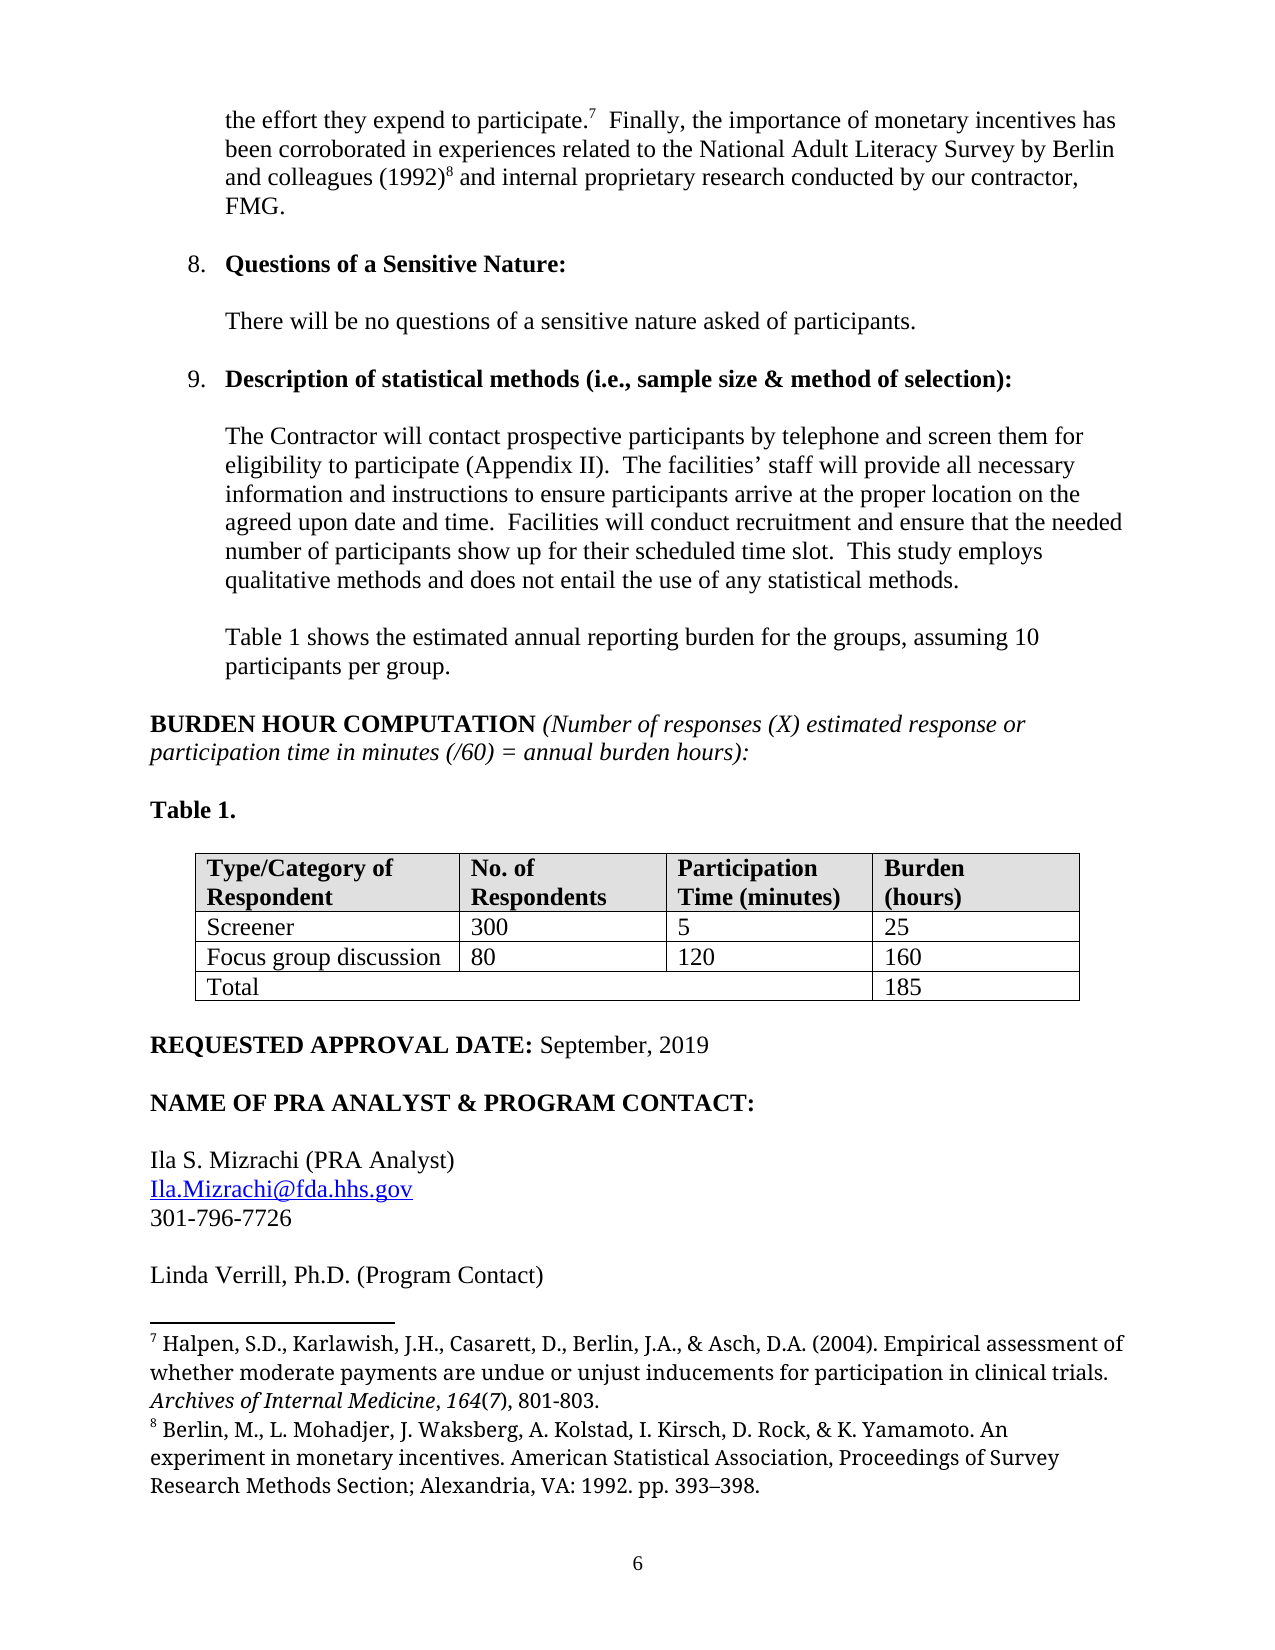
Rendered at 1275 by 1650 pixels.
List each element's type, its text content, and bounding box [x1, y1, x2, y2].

table_cell 5 [667, 912, 872, 941]
list There will be no questions of a sensitive nature asked of participants. [225, 306, 1125, 335]
table_cell 120 [667, 942, 872, 971]
text The Contractor will contact prospective participants by telephone and screen them for eligibility to participate (Appendix II). The facilities’ staff will provide all necessary information and instructions to ensure participants arrive at the proper location on the agreed upon date and time. Facilities will conduct recruitment and ensure that the needed number of participants show up for their scheduled time slot. This study employs qualitative methods and does not entail the use of any statistical methods. [225, 421, 1125, 594]
list The importance of monetary compensation for focus group participation has been discussed by Krueger and Casey (2014), who indicate that offering minimal levels of monetary compensation can help ensure that sufficient numbers of participants will attend, thereby yielding more useful research results. Further, in a meta-analysis of 38 experiments and quasi-experiments, Church (1993) found that providing cash incentives for participation was far more effective than nonmonetary gifts in generating survey response, and prepaid monetary incentives yielded an average increase of 19.1 percentage points over comparison groups. When applied in a reasonable manner, incentives are not an unjust inducement and are an approach that acknowledges respondents for their participation and treats them justly and with respect by recognizing and acknowledging the effort they expend to participate. Finally, the importance of monetary incentives has been corroborated in experiences related to the National Adult Literacy Survey by Berlin and colleagues (1992) and internal proprietary research conducted by our contractor, FMG. [225, 105, 1125, 220]
text BURDEN HOUR COMPUTATION (Number of responses (X) estimated response or participation time in minutes (/60) = annual burden hours): [150, 709, 1125, 766]
table_header Burden (hours) [873, 854, 1079, 911]
table_cell 185 [873, 972, 1079, 1000]
text REQUESTED APPROVAL DATE: September, 2019 [150, 1030, 1125, 1059]
text NAME OF PRA ANALYST & PROGRAM CONTACT: [150, 1088, 1125, 1116]
table_cell Screener [196, 912, 459, 941]
table_header No. of Respondents [460, 854, 666, 911]
table_cell Focus group discussion [196, 942, 459, 971]
text Table 1 shows the estimated annual reporting burden for the groups, assuming 10 participants per group. [225, 622, 1125, 680]
list Questions of a Sensitive Nature: [187, 249, 1125, 277]
table_header Type/Category of Respondent [196, 854, 459, 911]
text Table 1. [150, 795, 1125, 824]
text 301-796-7726 [150, 1203, 1125, 1231]
table_cell 80 [460, 942, 666, 971]
table_header Participation Time (minutes) [667, 854, 872, 911]
table_cell 160 [873, 942, 1079, 971]
table_cell Total [196, 972, 872, 1000]
text Ila.Mizrachi@fda.hhs.gov [150, 1174, 1125, 1203]
list Description of statistical methods (i.e., sample size & method of selection): [187, 364, 1125, 392]
text Linda Verrill, Ph.D. (Program Contact) [150, 1260, 1125, 1289]
table_cell 300 [460, 912, 666, 941]
table_cell 25 [873, 912, 1079, 941]
text Ila S. Mizrachi (PRA Analyst) [150, 1145, 1125, 1174]
